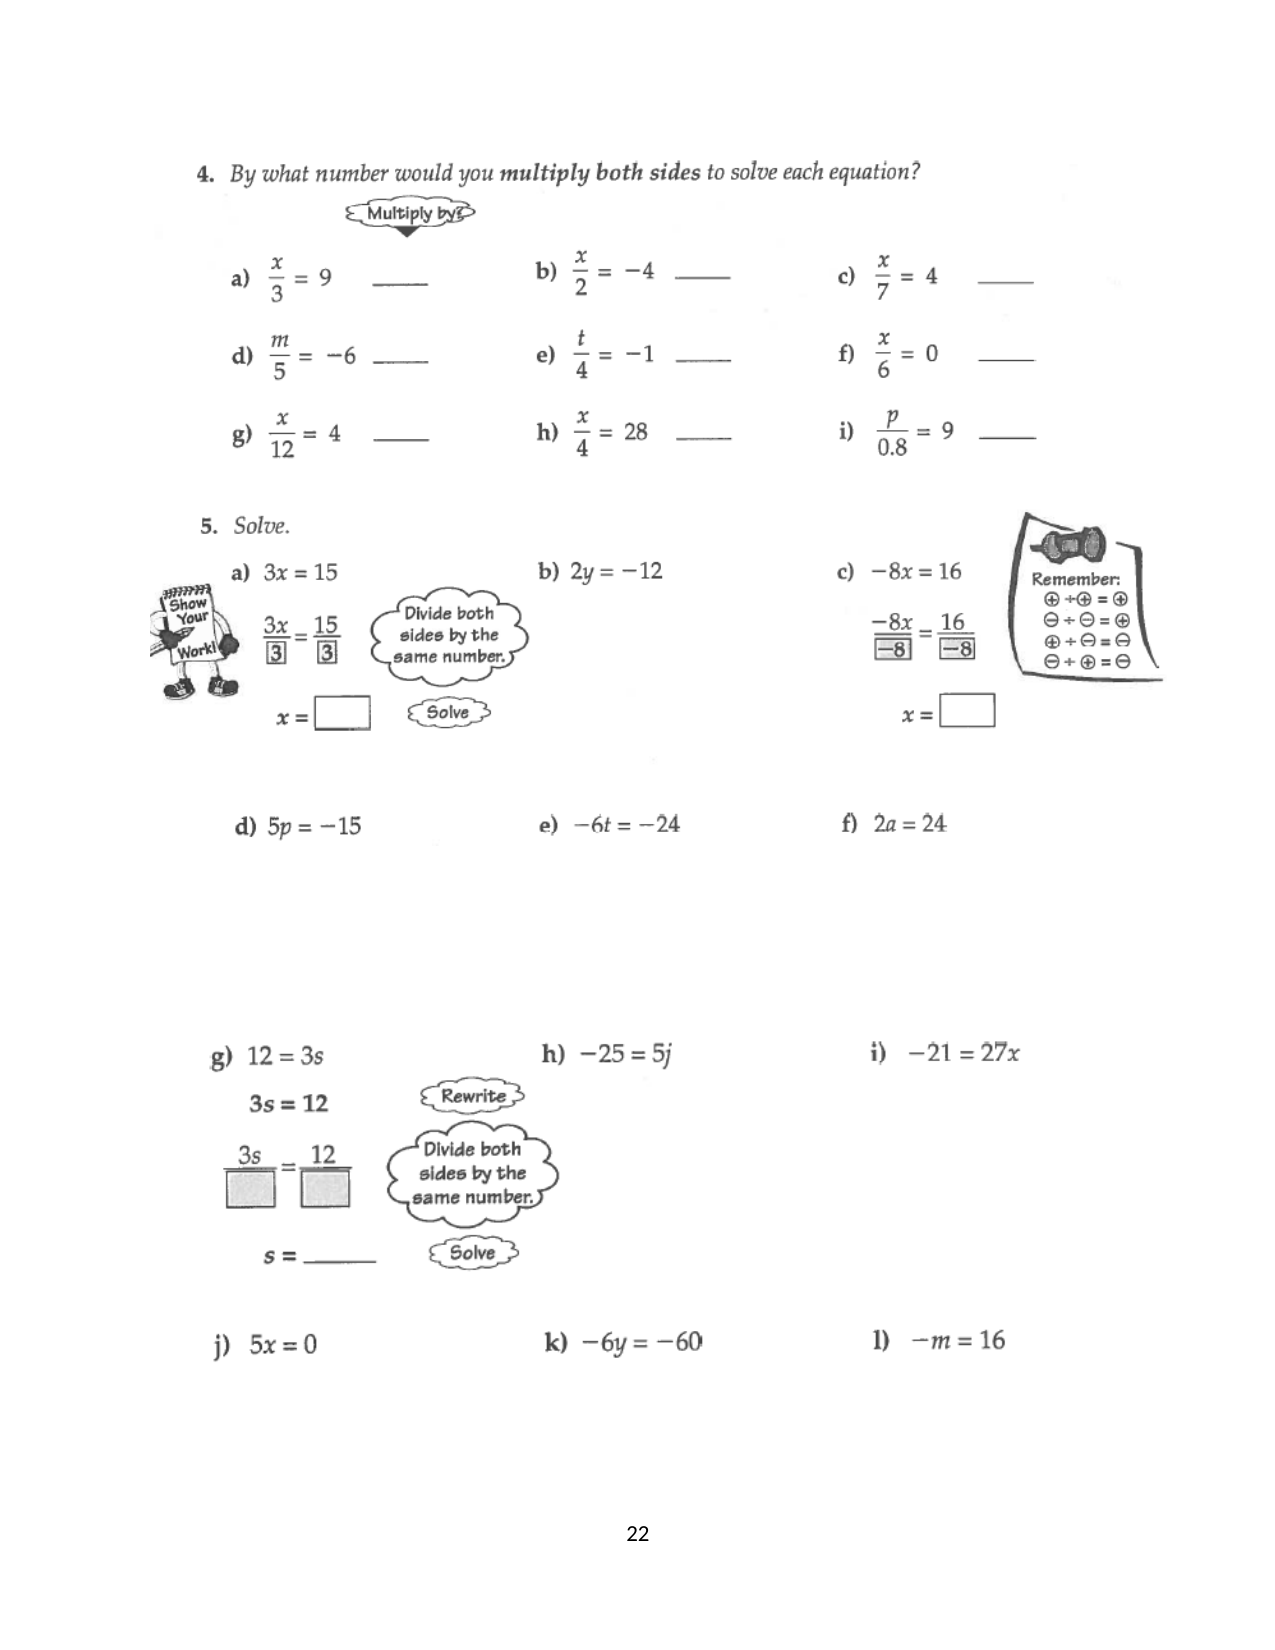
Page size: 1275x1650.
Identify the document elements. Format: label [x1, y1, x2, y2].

picture [150, 150, 1172, 846]
picture [186, 1030, 1080, 1376]
